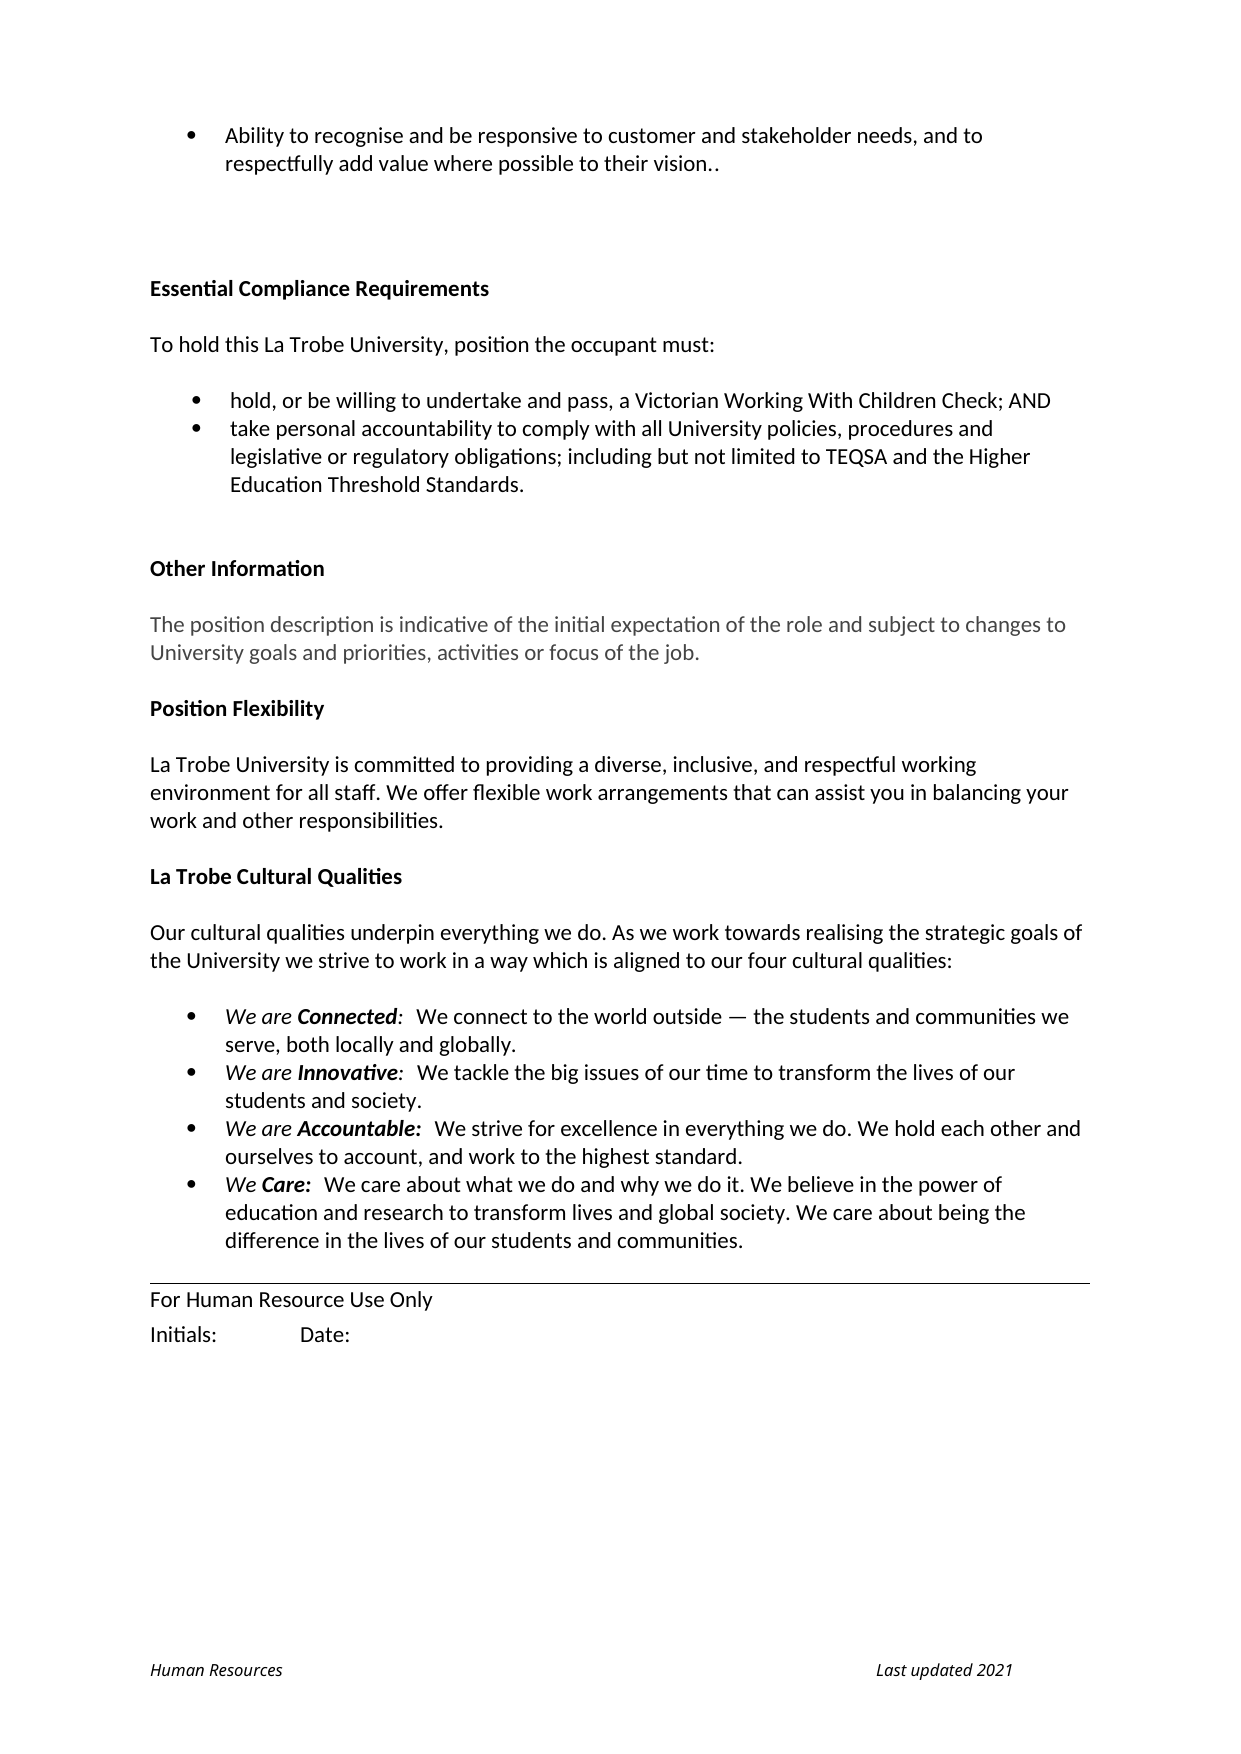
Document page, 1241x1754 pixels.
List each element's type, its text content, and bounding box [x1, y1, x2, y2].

text Essential Compliance Requirements [150, 274, 1090, 302]
list Ability to recognise and be responsive to customer and stakeholder needs, and to respectfully add value where possible to their vision.. [187, 121, 1090, 177]
text The position description is indicative of the initial expectation of the role and subject to changes to University goals and priorities, activities or focus of the job. [701, 610, 1090, 666]
list We Care: We care about what we do and why we do it. We believe in the power of education and research to transform lives and global society. We care about being the difference in the lives of our students and communities. [187, 1170, 1090, 1254]
text Initials: Date: [150, 1320, 1090, 1348]
list We are Accountable: We strive for excellence in everything we do. We hold each other and ourselves to account, and work to the highest standard. [187, 1114, 1090, 1170]
list take personal accountability to comply with all University policies, procedures and legislative or regulatory obligations; including but not limited to TEQSA and the Higher Education Threshold Standards. [192, 414, 1090, 498]
list hold, or be willing to undertake and pass, a Victorian Working With Children Check; AND [192, 386, 1090, 414]
text La Trobe Cultural Qualities [150, 862, 1090, 890]
text Other Information [150, 554, 1090, 582]
text For Human Resource Use Only [150, 1284, 1090, 1313]
list We are Innovative: We tackle the big issues of our time to transform the lives of our students and society. [187, 1058, 1090, 1114]
list We are Connected: We connect to the world outside — the students and communities we serve, both locally and globally. [187, 1002, 1090, 1058]
text Our cultural qualities underpin everything we do. As we work towards realising the strategic goals of the University we strive to work in a way which is aligned to our four cultural qualities: [150, 918, 1090, 974]
text To hold this La Trobe University, position the occupant must: [150, 330, 1090, 358]
text La Trobe University is committed to providing a diverse, inclusive, and respectful working environment for all staff. We offer flexible work arrangements that can assist you in balancing your work and other responsibilities. [150, 750, 1090, 834]
text Position Flexibility [150, 694, 1090, 722]
